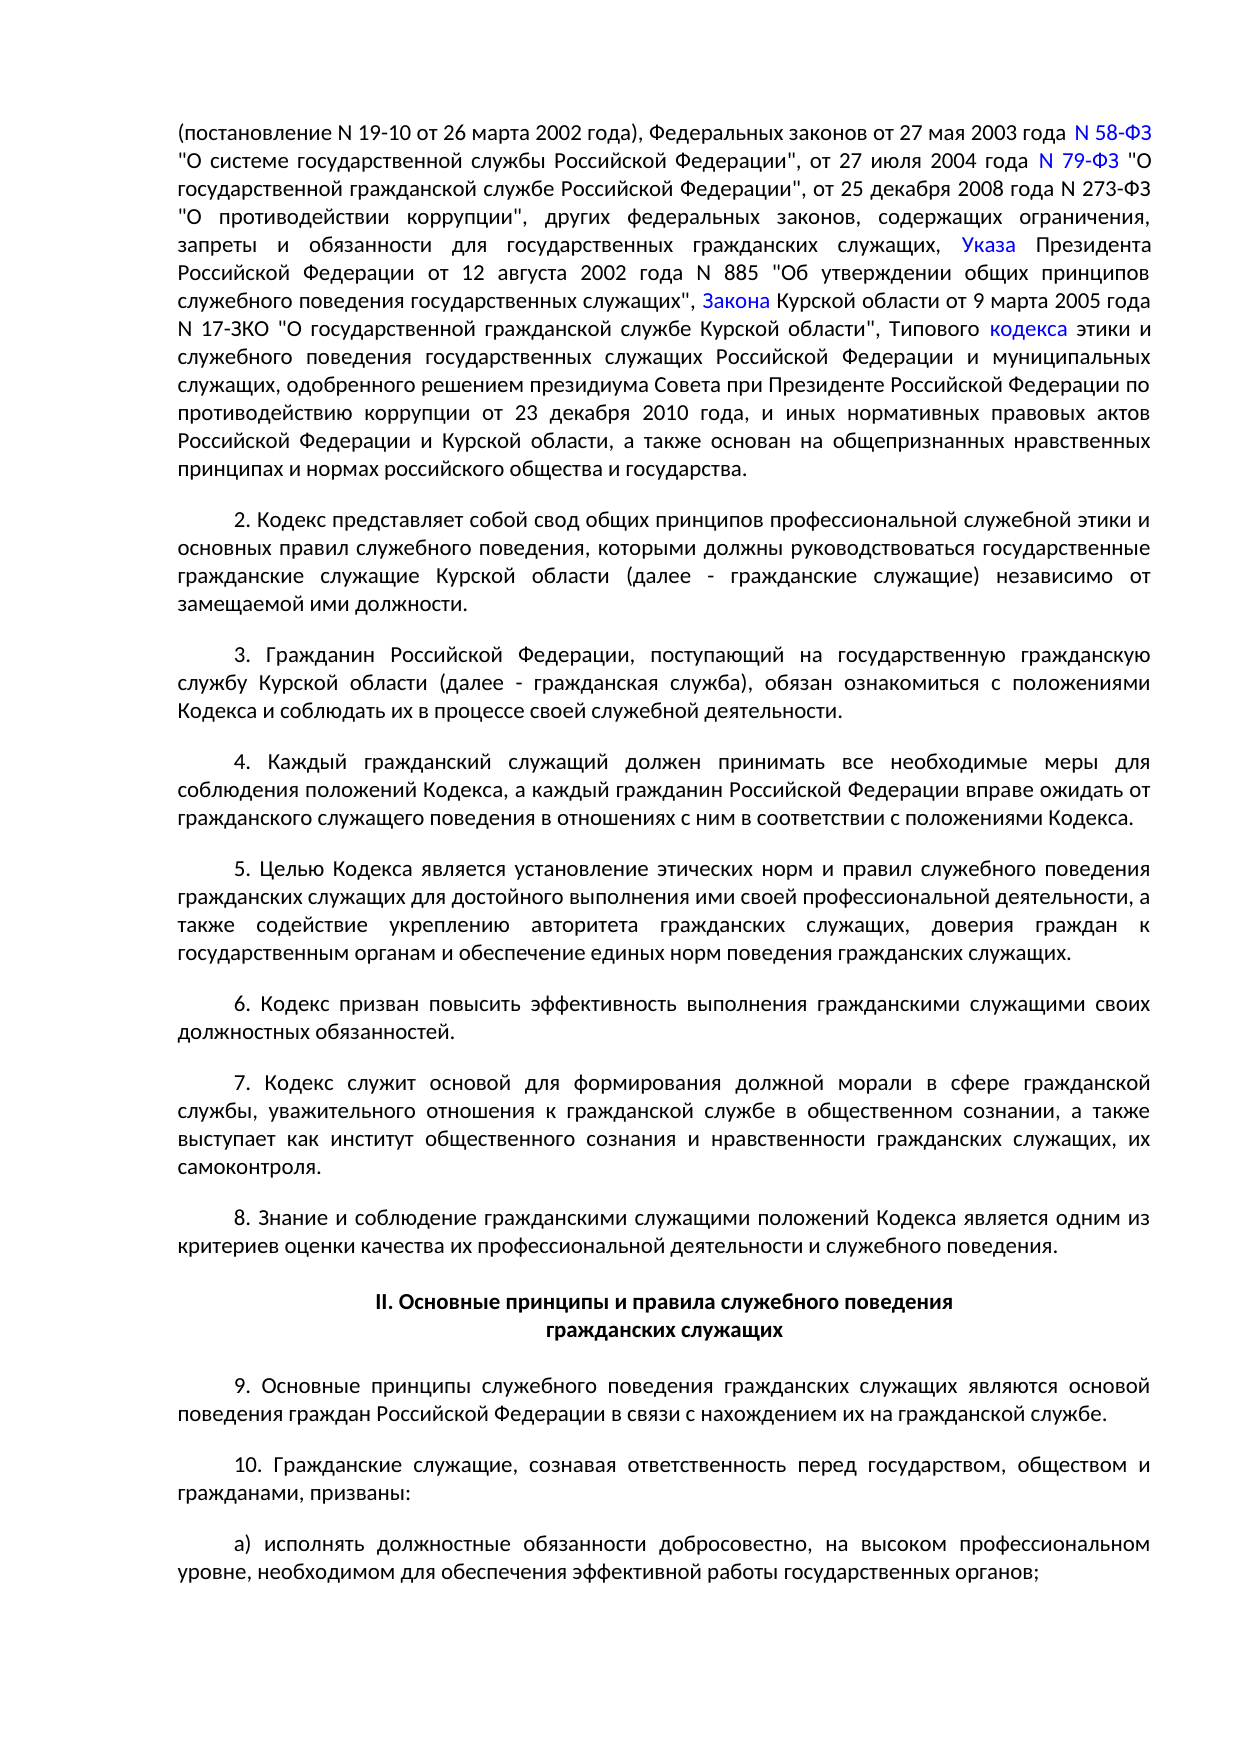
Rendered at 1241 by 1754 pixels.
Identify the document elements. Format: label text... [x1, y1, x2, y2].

text 2. Кодекс представляет собой свод общих принципов профессиональной служебной этики и основных правил служебного поведения, которыми должны руководствоваться государственные гражданские служащие Курской области (далее - гражданские служащие) независимо от замещаемой ими должности. [177, 505, 1152, 617]
text 6. Кодекс призван повысить эффективность выполнения гражданскими служащими своих должностных обязанностей. [177, 989, 1152, 1045]
text 5. Целью Кодекса является установление этических норм и правил служебного поведения гражданских служащих для достойного выполнения ими своей профессиональной деятельности, а также содействие укреплению авторитета гражданских служащих, доверия граждан к государственным органам и обеспечение единых норм поведения гражданских служащих. [177, 854, 1152, 966]
text 8. Знание и соблюдение гражданскими служащими положений Кодекса является одним из критериев оценки качества их профессиональной деятельности и служебного поведения. [177, 1203, 1152, 1259]
text 3. Гражданин Российской Федерации, поступающий на государственную гражданскую службу Курской области (далее - гражданская служба), обязан ознакомиться с положениями Кодекса и соблюдать их в процессе своей служебной деятельности. [177, 640, 1152, 724]
text 10. Гражданские служащие, сознавая ответственность перед государством, обществом и гражданами, призваны: [177, 1450, 1152, 1506]
text 4. Каждый гражданский служащий должен принимать все необходимые меры для соблюдения положений Кодекса, а каждый гражданин Российской Федерации вправе ожидать от гражданского служащего поведения в отношениях с ним в соответствии с положениями Кодекса. [177, 747, 1152, 831]
title II. Основные принципы и правила служебного поведения [177, 1287, 1152, 1315]
text 7. Кодекс служит основой для формирования должной морали в сфере гражданской службы, уважительного отношения к гражданской службе в общественном сознании, а также выступает как институт общественного сознания и нравственности гражданских служащих, их самоконтроля. [177, 1068, 1152, 1180]
title гражданских служащих [177, 1315, 1152, 1343]
text а) исполнять должностные обязанности добросовестно, на высоком профессиональном уровне, необходимом для обеспечения эффективной работы государственных органов; [177, 1529, 1152, 1585]
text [177, 118, 1152, 482]
text 9. Основные принципы служебного поведения гражданских служащих являются основой поведения граждан Российской Федерации в связи с нахождением их на гражданской службе. [177, 1371, 1152, 1427]
